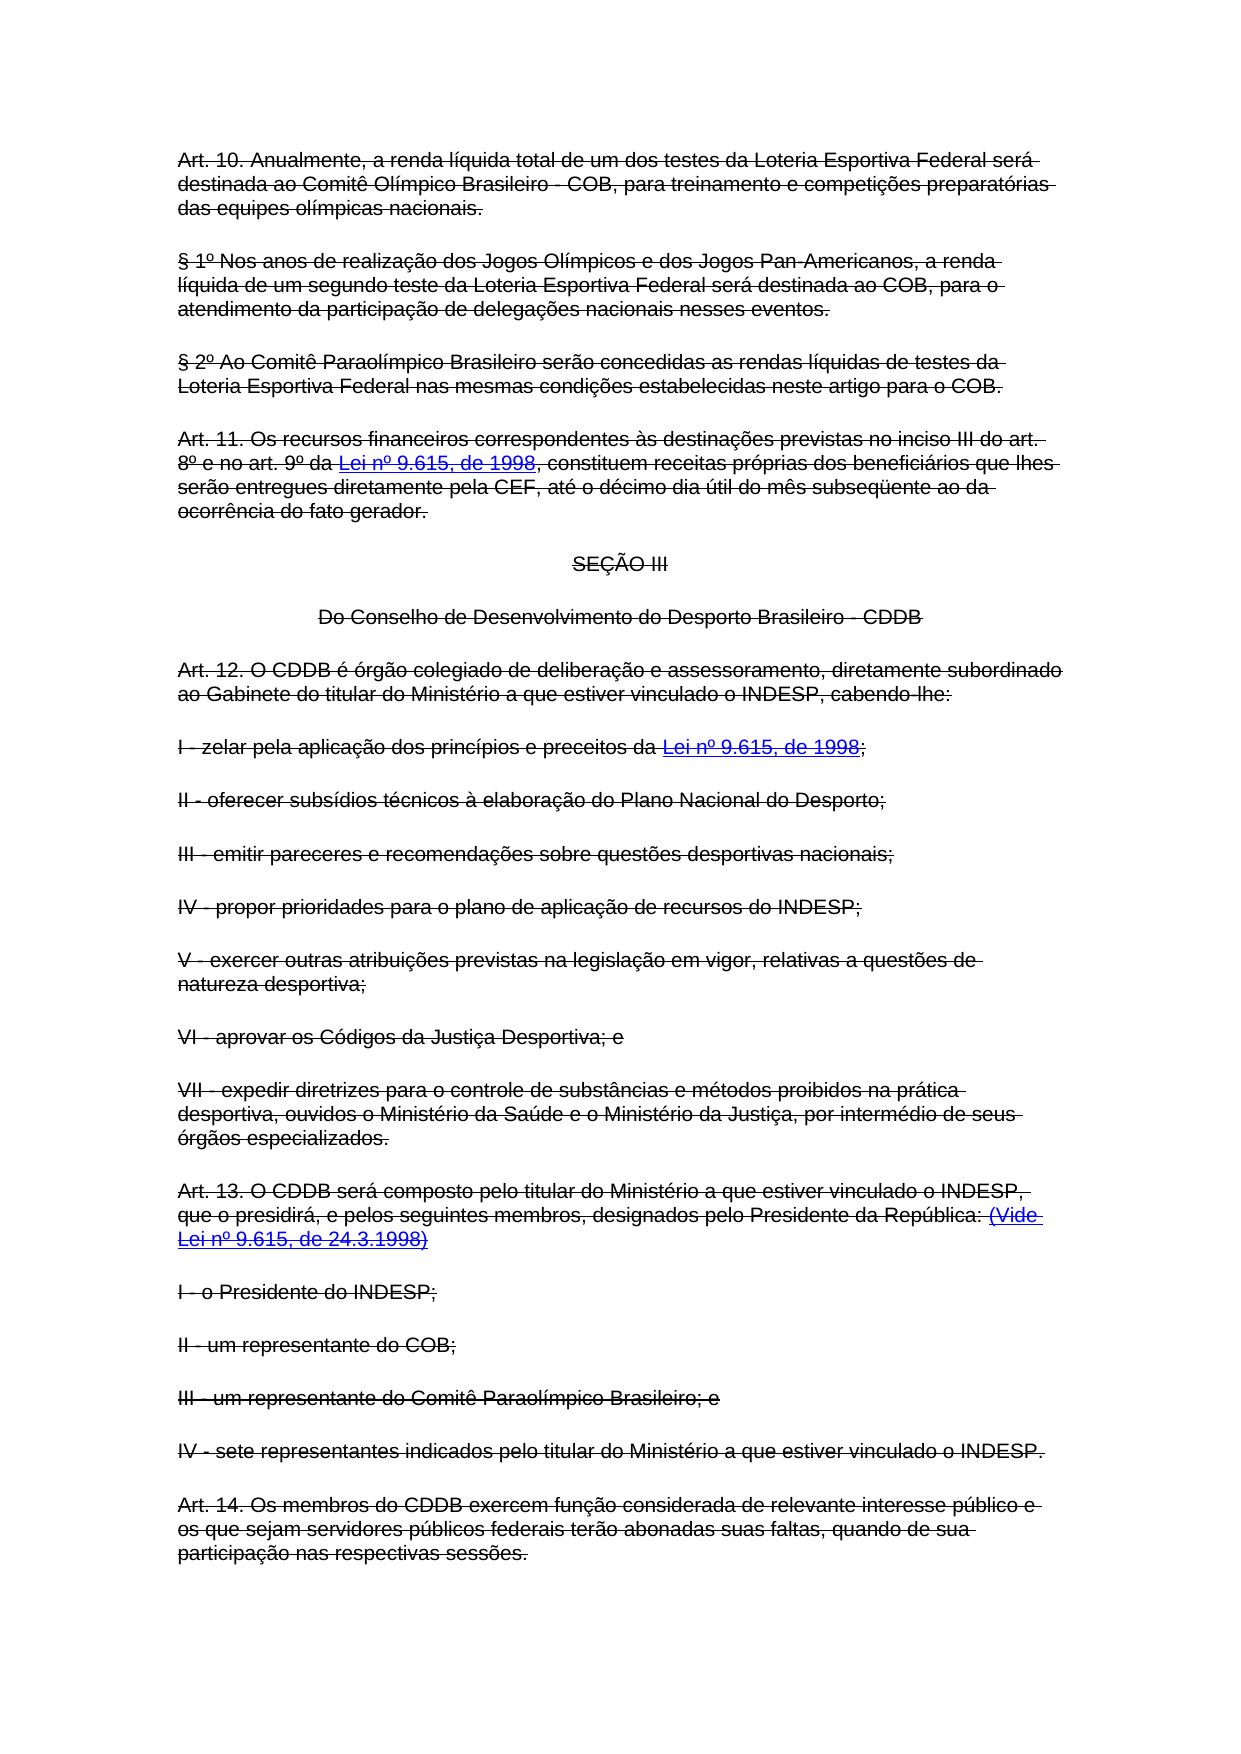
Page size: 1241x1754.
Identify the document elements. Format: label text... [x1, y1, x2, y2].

text Art. 10. Anualmente, a renda líquida total de um dos testes da Loteria Esportiva Federal será destinada ao Comitê Olímpico Brasileiro - COB, para treinamento e competições preparatórias das equipes olímpicas nacionais. [177, 148, 1063, 219]
text V - exercer outras atribuições previstas na legislação em vigor, relativas a questões de natureza desportiva; [177, 948, 1063, 996]
text SEÇÃO III [177, 552, 1063, 576]
text IV - sete representantes indicados pelo titular do Ministério a que estiver vinculado o INDESP. [177, 1439, 1063, 1463]
text Do Conselho de Desenvolvimento do Desporto Brasileiro - CDDB [177, 605, 1063, 629]
text I - o Presidente do INDESP; [177, 1280, 1063, 1304]
text III - um representante do Comitê Paraolímpico Brasileiro; e [177, 1386, 1063, 1410]
text VII - expedir diretrizes para o controle de substâncias e métodos proibidos na prática desportiva, ouvidos o Ministério da Saúde e o Ministério da Justiça, por intermédio de seus órgãos especializados. [177, 1078, 1063, 1150]
text Art. 12. O CDDB é órgão colegiado de deliberação e assessoramento, diretamente subordinado ao Gabinete do titular do Ministério a que estiver vinculado o INDESP, cabendo-lhe: [177, 672, 1063, 706]
text II - oferecer subsídios técnicos à elaboração do Plano Nacional do Desporto; [177, 788, 1063, 812]
text Art. 12. O CDDB é órgão colegiado de deliberação e assessoramento, diretamente subordinado ao Gabinete do titular do Ministério a que estiver vinculado o INDESP, cabendo-lhe: [177, 658, 1063, 671]
text Art. 11. Os recursos financeiros correspondentes às destinações previstas no inciso III do art. 8º e no art. 9º da Lei nº 9.615, de 1998, constituem receitas próprias dos beneficiários que lhes serão entregues diretamente pela CEF, até o décimo dia útil do mês subseqüente ao da ocorrência do fato gerador. [177, 427, 1063, 523]
text § 1º Nos anos de realização dos Jogos Olímpicos e dos Jogos Pan-Americanos, a renda líquida de um segundo teste da Loteria Esportiva Federal será destinada ao COB, para o atendimento da participação de delegações nacionais nesses eventos. [177, 249, 1063, 321]
text IV - propor prioridades para o plano de aplicação de recursos do INDESP; [177, 894, 1063, 918]
text II - um representante do COB; [177, 1333, 1063, 1357]
text Art. 13. O CDDB será composto pelo titular do Ministério a que estiver vinculado o INDESP, que o presidirá, e pelos seguintes membros, designados pelo Presidente da República: (Vide Lei nº 9.615, de 24.3.1998) [177, 1179, 1063, 1251]
text Art. 14. Os membros do CDDB exercem função considerada de relevante interesse público e os que sejam servidores públicos federais terão abonadas suas faltas, quando de sua participação nas respectivas sessões. [177, 1492, 1063, 1564]
text III - emitir pareceres e recomendações sobre questões desportivas nacionais; [177, 841, 1063, 865]
text I - zelar pela aplicação dos princípios e preceitos da Lei nº 9.615, de 1998; [177, 735, 1063, 759]
text § 2º Ao Comitê Paraolímpico Brasileiro serão concedidas as rendas líquidas de testes da Loteria Esportiva Federal nas mesmas condições estabelecidas neste artigo para o COB. [177, 350, 1063, 398]
text VI - aprovar os Códigos da Justiça Desportiva; e [177, 1025, 1063, 1049]
